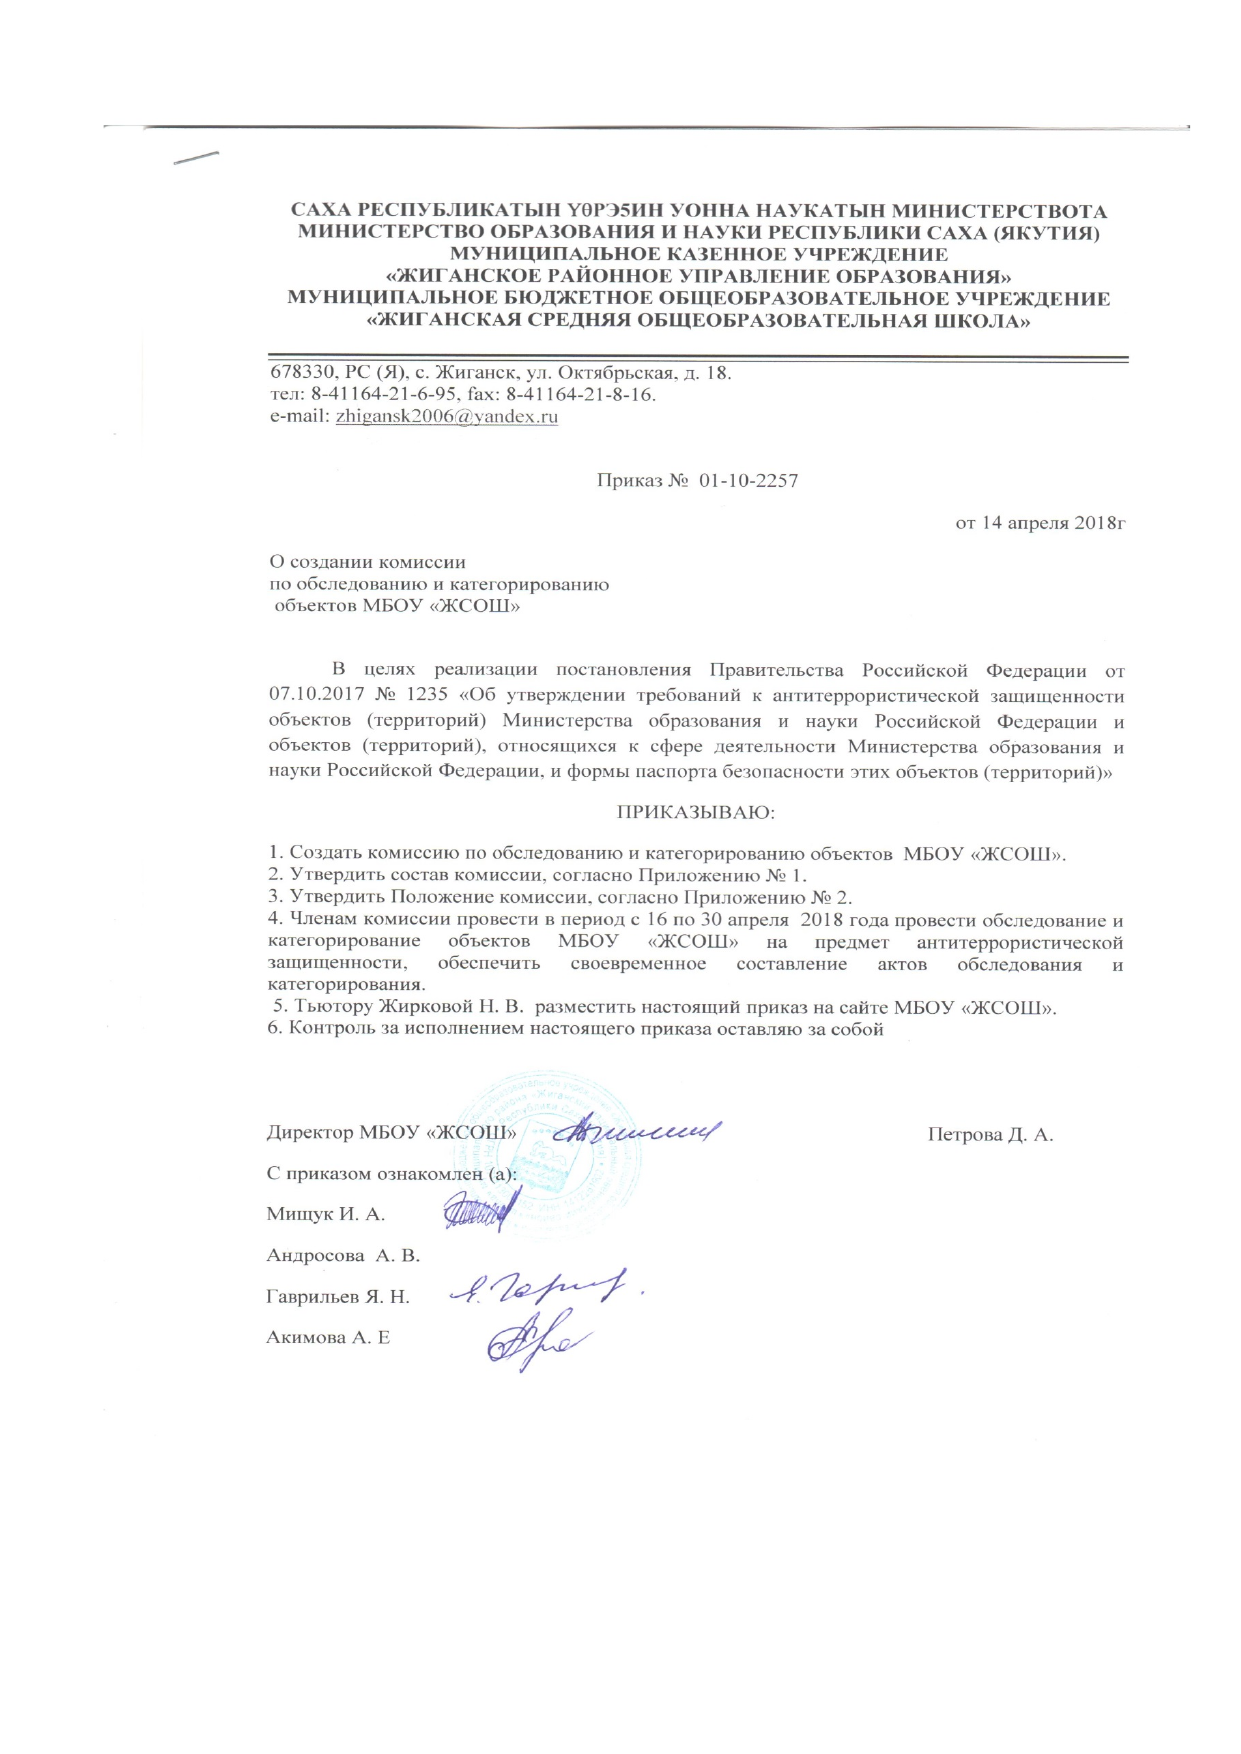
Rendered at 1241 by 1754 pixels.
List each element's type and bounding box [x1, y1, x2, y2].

picture [103, 118, 1191, 1456]
